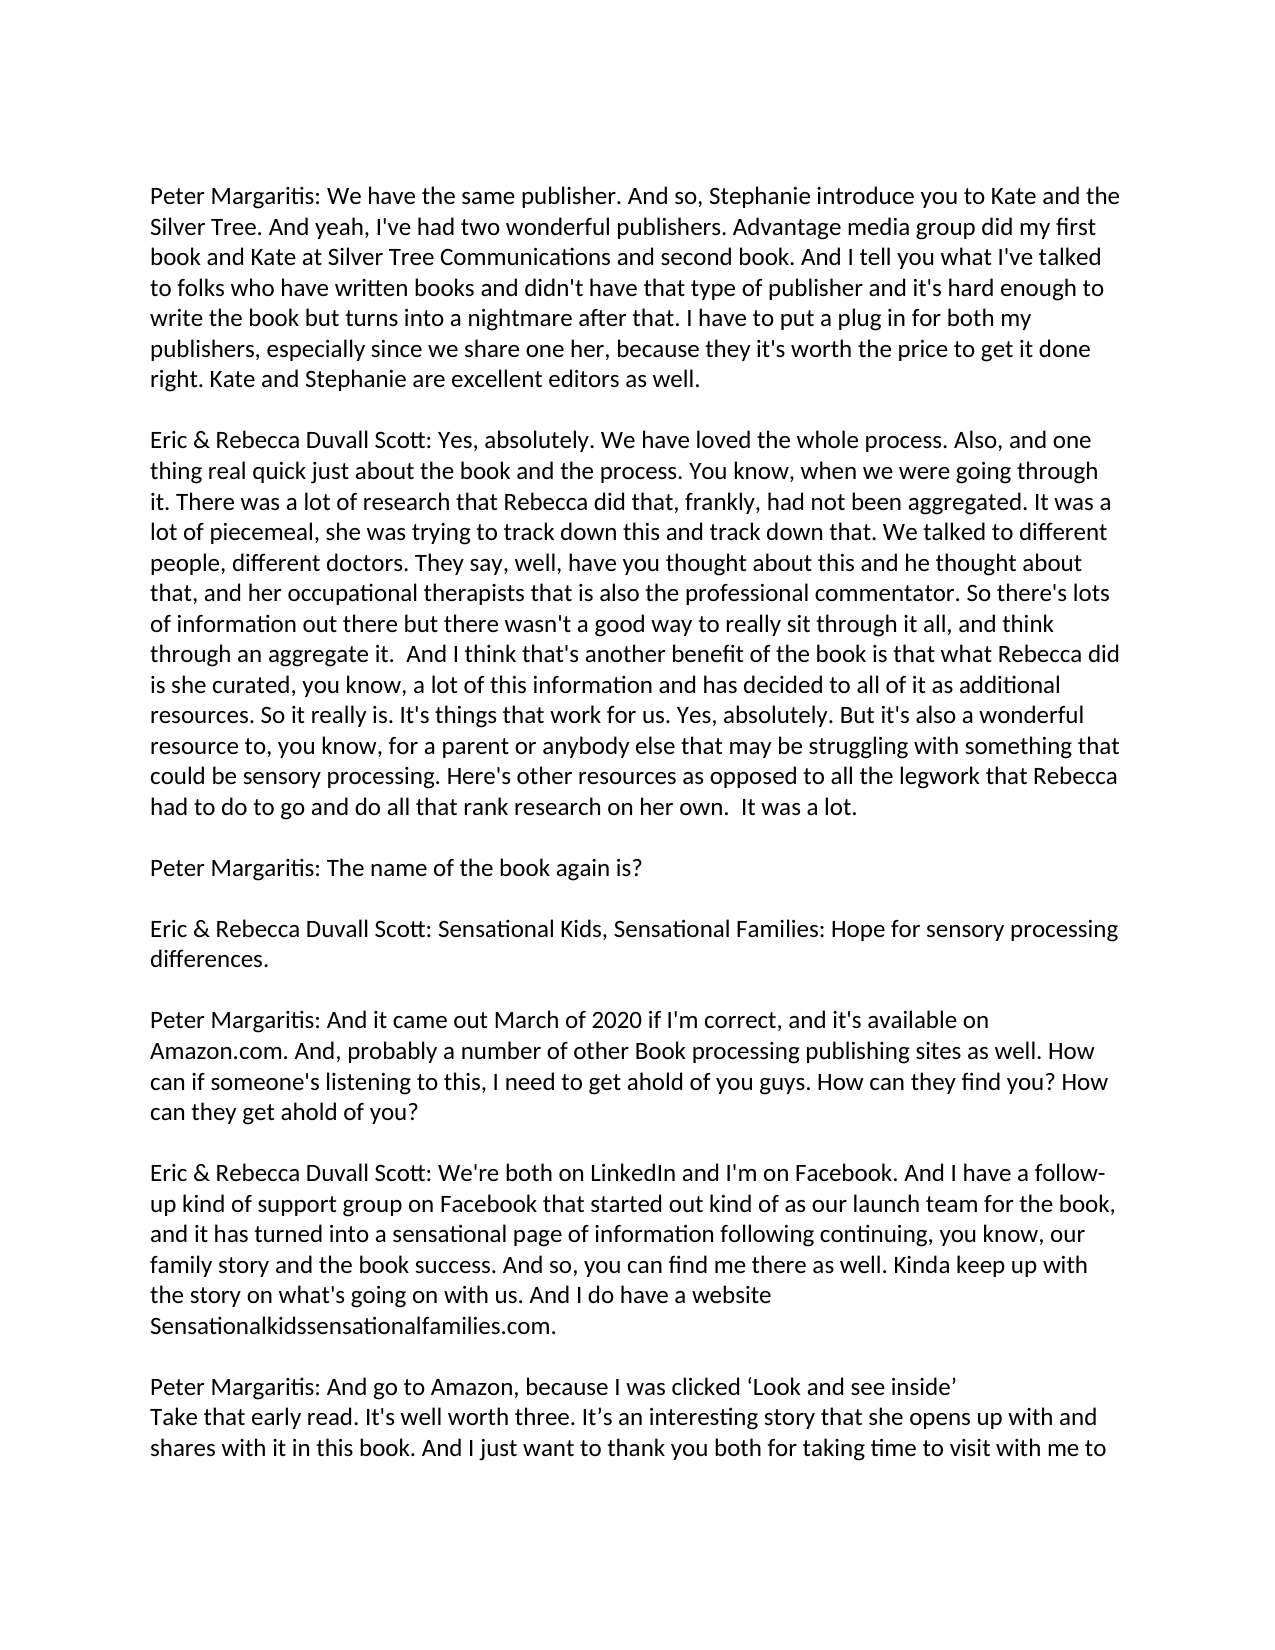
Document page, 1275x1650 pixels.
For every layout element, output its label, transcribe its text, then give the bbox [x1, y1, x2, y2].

text Eric & Rebecca Duvall Scott: We're both on LinkedIn and I'm on Facebook. And I have a follow-up kind of support group on Facebook that started out kind of as our launch team for the book, and it has turned into a sensational page of information following continuing, you know, our family story and the book success. And so, you can find me there as well. Kinda keep up with the story on what's going on with us. And I do have a website Sensationalkidssensationalfamilies.com. [150, 1157, 1125, 1340]
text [150, 1401, 1125, 1462]
text Eric & Rebecca Duvall Scott: Yes, absolutely. We have loved the whole process. Also, and one thing real quick just about the book and the process. You know, when we were going through it. There was a lot of research that Rebecca did that, frankly, had not been aggregated. It was a lot of piecemeal, she was trying to track down this and track down that. We talked to different people, different doctors. They say, well, have you thought about this and he thought about that, and her occupational therapists that is also the professional commentator. So there's lots of information out there but there wasn't a good way to really sit through it all, and think through an aggregate it. And I think that's another benefit of the book is that what Rebecca did is she curated, you know, a lot of this information and has decided to all of it as additional resources. So it really is. It's things that work for us. Yes, absolutely. But it's also a wonderful resource to, you know, for a parent or anybody else that may be struggling with something that could be sensory processing. Here's other resources as opposed to all the legwork that Rebecca had to do to go and do all that rank research on her own. It was a lot. [150, 425, 1125, 821]
text Peter Margaritis: And go to Amazon, because I was clicked ‘Look and see inside’ [150, 1371, 1125, 1401]
text Eric & Rebecca Duvall Scott: Sensational Kids, Sensational Families: Hope for sensory processing differences. [150, 913, 1125, 974]
text Peter Margaritis: We have the same publisher. And so, Stephanie introduce you to Kate and the Silver Tree. And yeah, I've had two wonderful publishers. Advantage media group did my first book and Kate at Silver Tree Communications and second book. And I tell you what I've talked to folks who have written books and didn't have that type of publisher and it's hard enough to write the book but turns into a nightmare after that. I have to put a plug in for both my publishers, especially since we share one her, because they it's worth the price to get it done right. Kate and Stephanie are excellent editors as well. [150, 181, 1125, 394]
text Peter Margaritis: And it came out March of 2020 if I'm correct, and it's available on Amazon.com. And, probably a number of other Book processing publishing sites as well. How can if someone's listening to this, I need to get ahold of you guys. How can they find you? How can they get ahold of you? [150, 1004, 1125, 1127]
text Peter Margaritis: The name of the book again is? [150, 852, 1125, 882]
